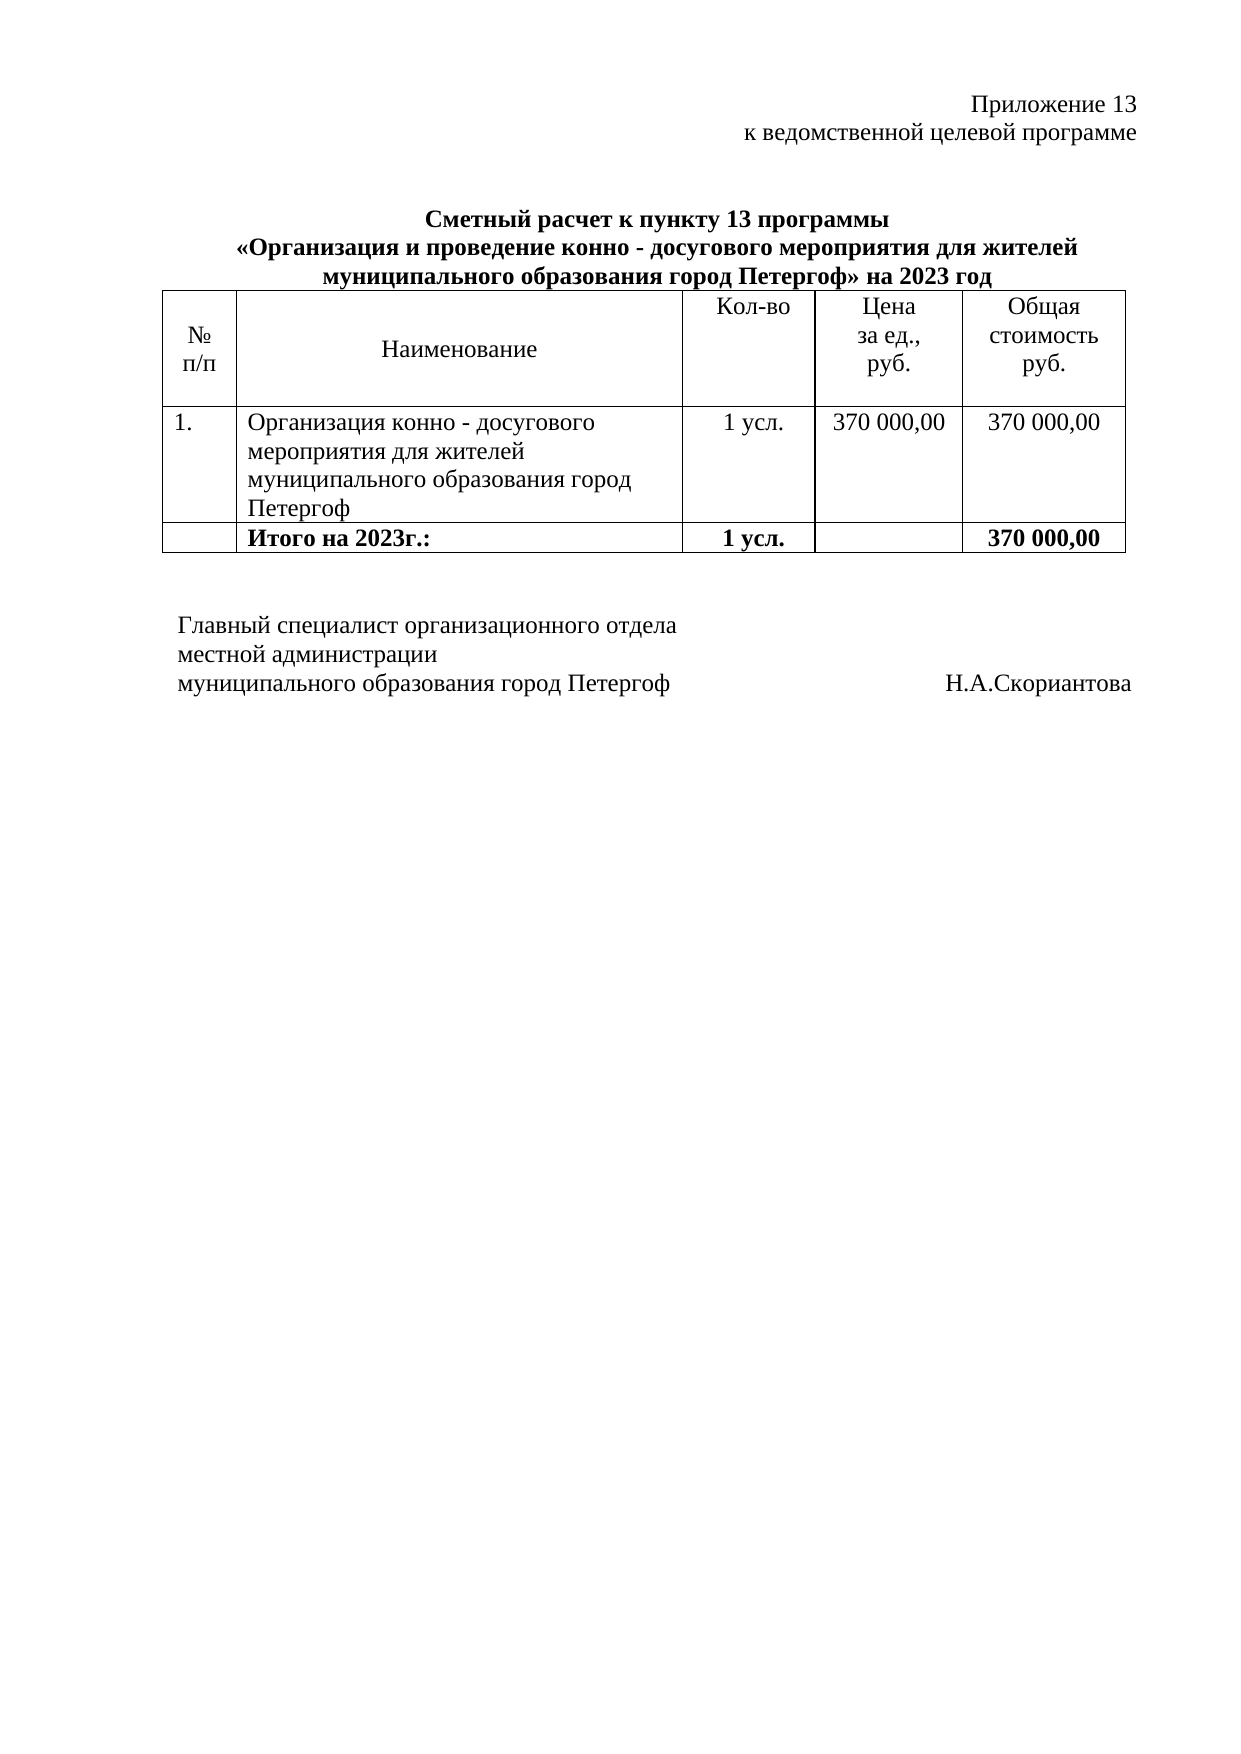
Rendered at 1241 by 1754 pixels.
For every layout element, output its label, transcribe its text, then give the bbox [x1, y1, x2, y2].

table_cell 370 000,00 [963, 407, 1125, 522]
table_cell 370 000,00 [963, 523, 1125, 552]
table_header Наименование [237, 291, 682, 406]
text Главный специалист организационного отдела [177, 610, 1137, 639]
text муниципального образования город Петергоф Н.А.Скориантова [177, 668, 1137, 697]
table_header Кол-во [683, 291, 814, 406]
text «Организация и проведение конно - досугового мероприятия для жителей муниципального образования город Петергоф» на 2023 год [177, 232, 1137, 290]
text Сметный расчет к пункту 13 программы [177, 204, 1137, 232]
table_header Общая стоимость руб. [963, 291, 1125, 406]
text местной администрации [177, 639, 1137, 668]
table_cell 1. [163, 407, 236, 522]
table_cell [163, 523, 236, 552]
table_cell 1 усл. [683, 407, 814, 522]
text Приложение 13 [177, 89, 1137, 117]
table_cell 370 000,00 [816, 407, 962, 522]
table_cell Итого на 2023г.: [237, 523, 682, 552]
text к ведомственной целевой программе [177, 117, 1137, 146]
table_cell [816, 523, 962, 552]
table_cell Организация конно - досугового мероприятия для жителей муниципального образования город Петергоф [237, 407, 682, 522]
table_cell 1 усл. [683, 523, 814, 552]
table_header № п/п [163, 291, 236, 406]
table_header Цена за ед., руб. [816, 291, 962, 406]
